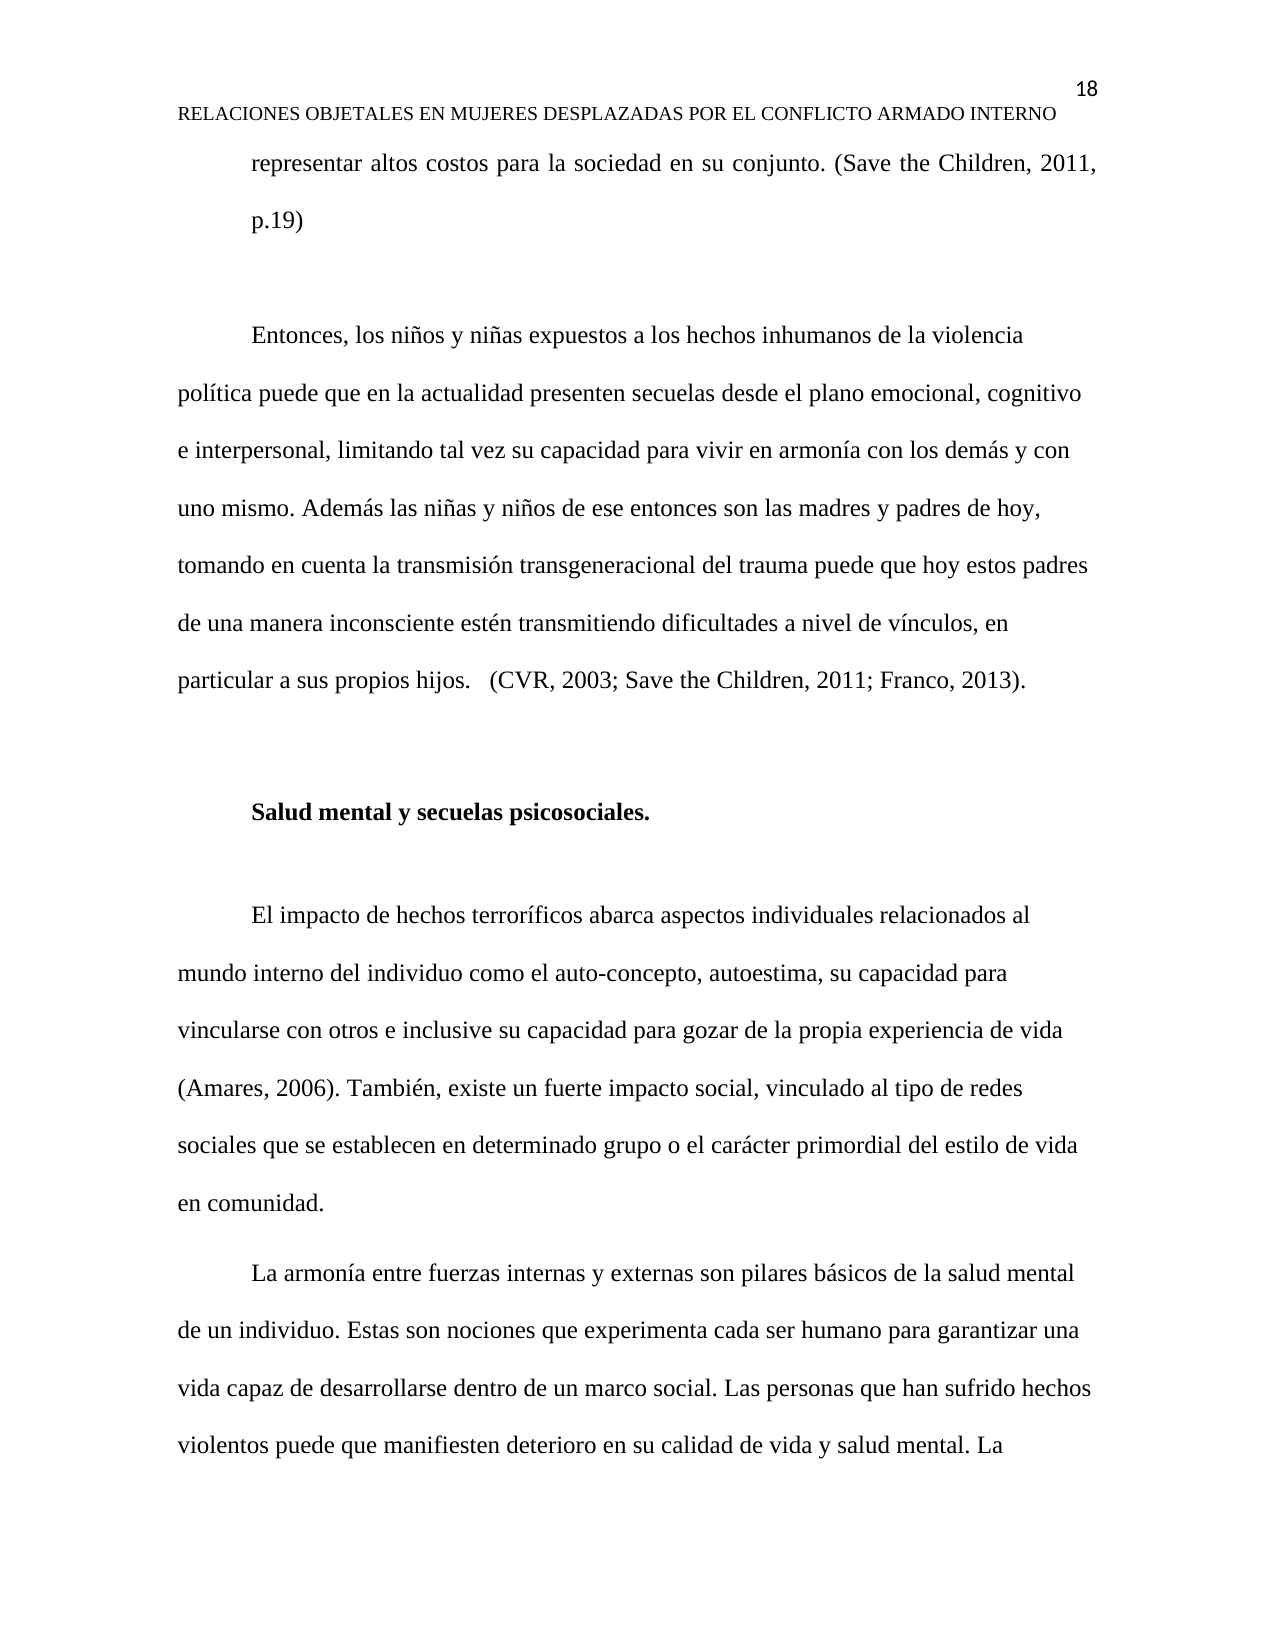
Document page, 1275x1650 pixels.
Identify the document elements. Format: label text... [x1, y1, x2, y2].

subtitle Salud mental y secuelas psicosociales. [251, 797, 1098, 826]
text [177, 1258, 1098, 1459]
text Entonces, los niños y niñas expuestos a los hechos inhumanos de la violencia política puede que en la actualidad presenten secuelas desde el plano emocional, cognitivo e interpersonal, limitando tal vez su capacidad para vivir en armonía con los demás y con uno mismo. Además las niñas y niños de ese entonces son las madres y padres de hoy, tomando en cuenta la transmisión transgeneracional del trauma puede que hoy estos padres de una manera inconsciente estén transmitiendo dificultades a nivel de vínculos, en particular a sus propios hijos. (CVR, 2003; Save the Children, 2011; Franco, 2013). [177, 320, 1098, 694]
text El impacto de hechos terroríficos abarca aspectos individuales relacionados al mundo interno del individuo como el auto-concepto, autoestima, su capacidad para vincularse con otros e inclusive su capacidad para gozar de la propia experiencia de vida (Amares, 2006). También, existe un fuerte impacto social, vinculado al tipo de redes sociales que se establecen en determinado grupo o el carácter primordial del estilo de vida en comunidad. [177, 900, 1098, 1217]
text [251, 148, 1098, 234]
